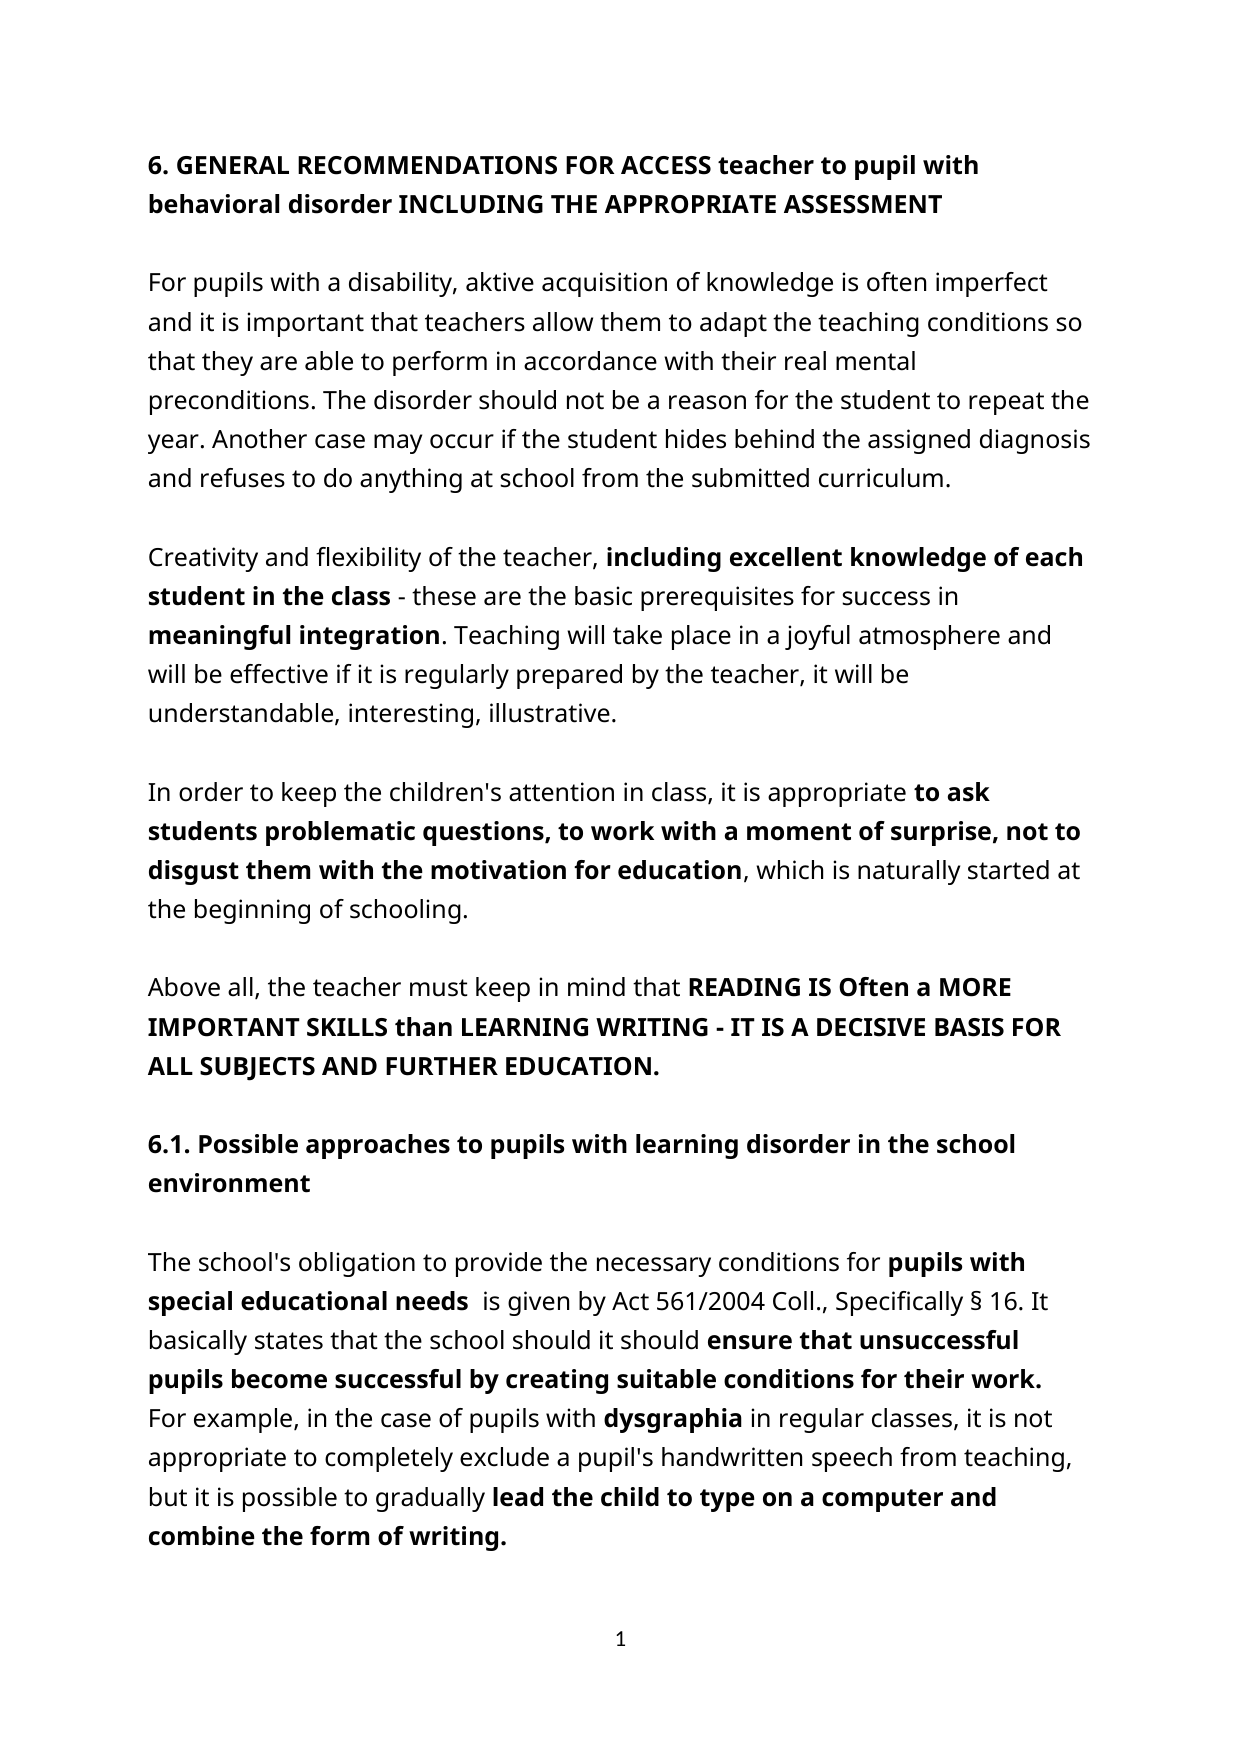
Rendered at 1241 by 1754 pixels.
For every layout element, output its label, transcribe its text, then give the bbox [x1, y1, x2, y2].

text 6. GENERAL RECOMMENDATIONS FOR ACCESS teacher to pupil with behavioral disorder INCLUDING THE APPROPRIATE ASSESSMENT For pupils with a disability, aktive acquisition of knowledge is often imperfect and it is important that teachers allow them to adapt the teaching conditions so that they are able to perform in accordance with their real mental preconditions. The disorder should not be a reason for the student to repeat the year. Another case may occur if the student hides behind the assigned diagnosis and refuses to do anything at school from the submitted curriculum. Creativity and flexibility of the teacher, including excellent knowledge of each student in the class - these are the basic prerequisites for success in meaningful integration. Teaching will take place in a joyful atmosphere and will be effective if it is regularly prepared by the teacher, it will be understandable, interesting, illustrative. In order to keep the children's attention in class, it is appropriate to ask students problematic questions, to work with a moment of surprise, not to disgust them with the motivation for education, which is naturally started at the beginning of schooling. Above all, the teacher must keep in mind that READING IS Often a MORE IMPORTANT SKILLS than LEARNING WRITING - IT IS A DECISIVE BASIS FOR ALL SUBJECTS AND FURTHER EDUCATION. 6.1. Possible approaches to pupils with learning disorder in the school environment The school's obligation to provide the necessary conditions for pupils with special educational needs is given by Act 561/2004 Coll., Specifically § 16. It basically states that the school should it should ensure that unsuccessful pupils become successful by creating suitable conditions for their work. For example, in the case of pupils with dysgraphia in regular classes, it is not appropriate to completely exclude a pupil's handwritten speech from teaching, but it is possible to gradually lead the child to type on a computer and combine the form of writing. [148, 148, 1093, 1585]
